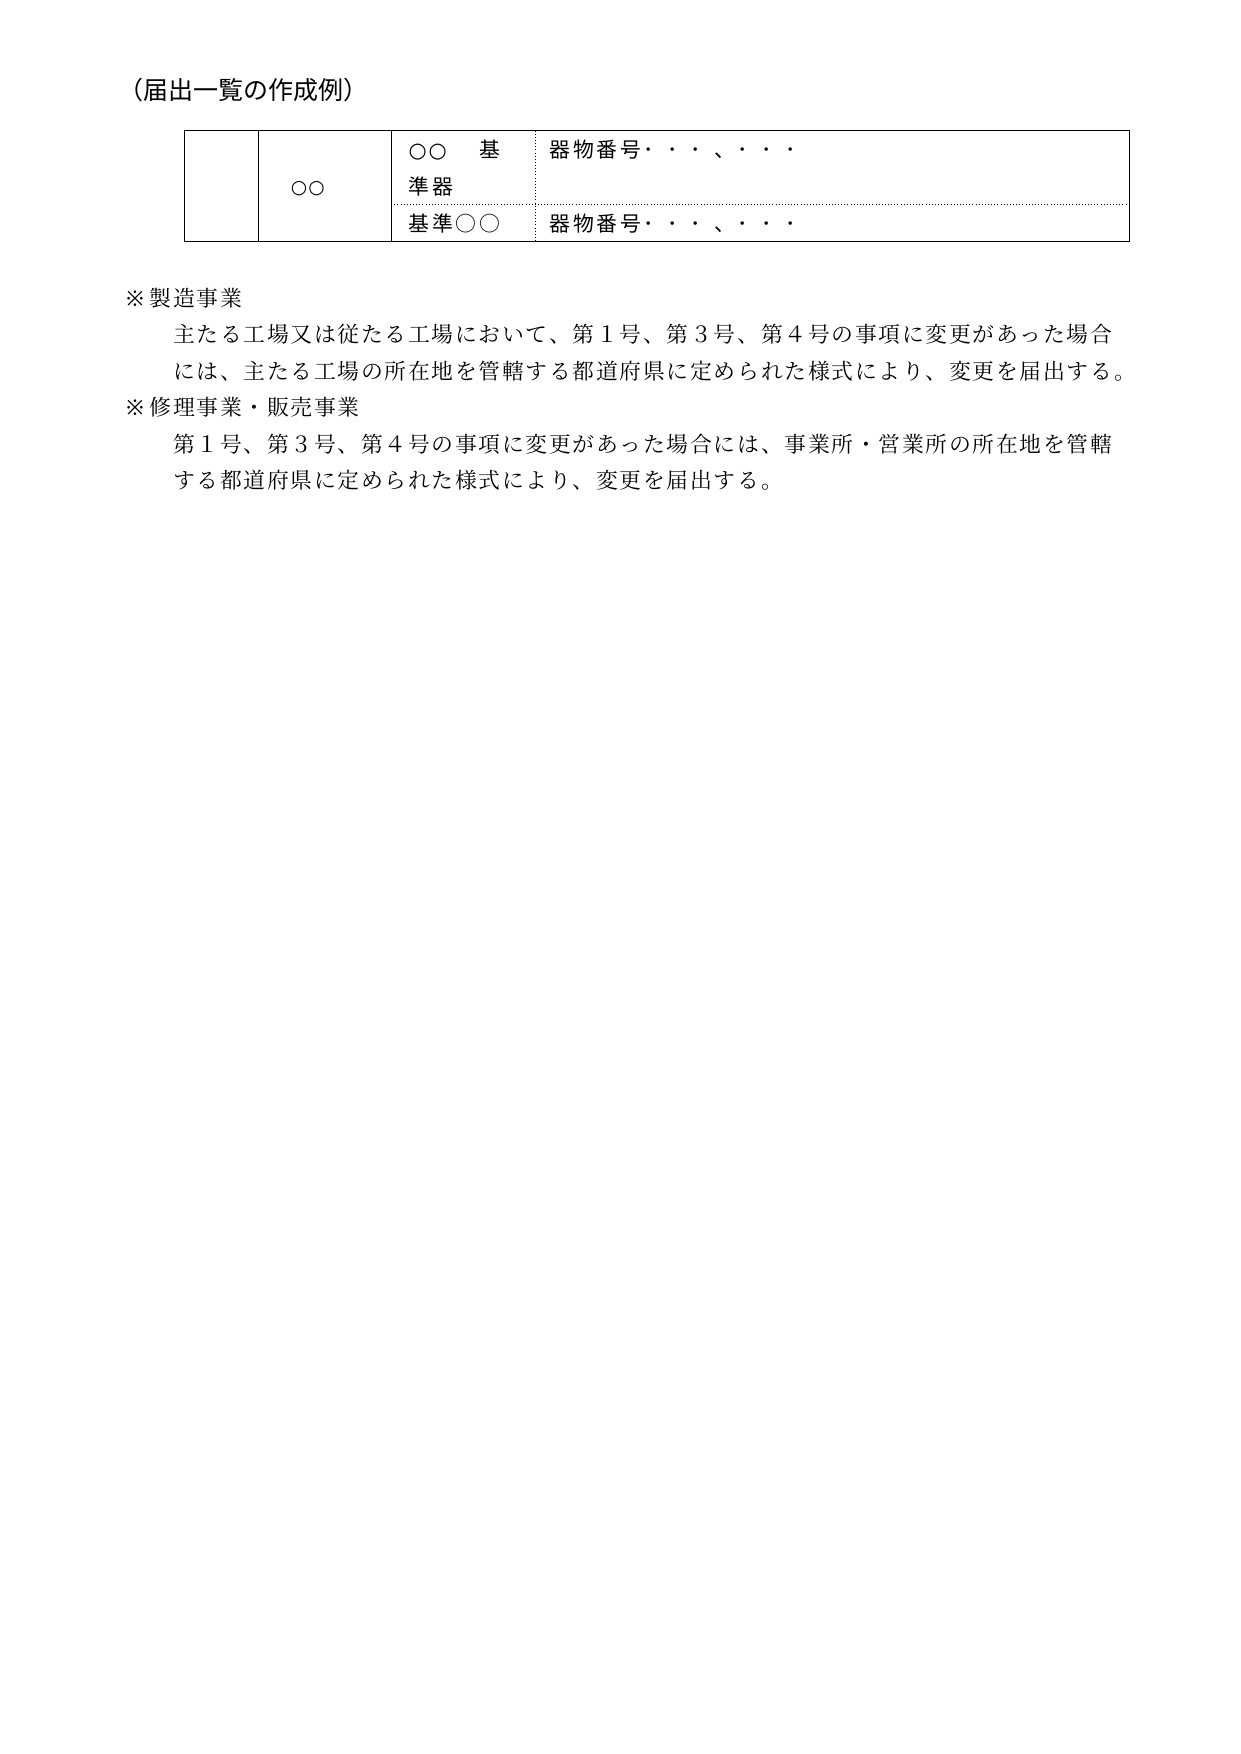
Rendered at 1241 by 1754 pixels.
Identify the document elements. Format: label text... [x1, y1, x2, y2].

text ※製造事業 [126, 278, 1114, 315]
text 第１号、第３号、第４号の事項に変更があった場合には、事業所・営業所の所在地を管轄する都道府県に定められた様式により、変更を届出する。 [149, 424, 1114, 497]
table_cell ○○基準器 [392, 131, 535, 203]
table_cell 基準○○ [392, 204, 535, 241]
text 主たる工場又は従たる工場において、第１号、第３号、第４号の事項に変更があった場合には、主たる工場の所在地を管轄する都道府県に定められた様式により、変更を届出する。 [149, 315, 1114, 388]
text ※修理事業・販売事業 [126, 388, 1114, 424]
table_cell 器物番号･･･、･･･ [535, 131, 1129, 203]
table_cell ○○ [259, 131, 391, 241]
table_cell 器物番号･･･、･･･ [535, 204, 1129, 241]
